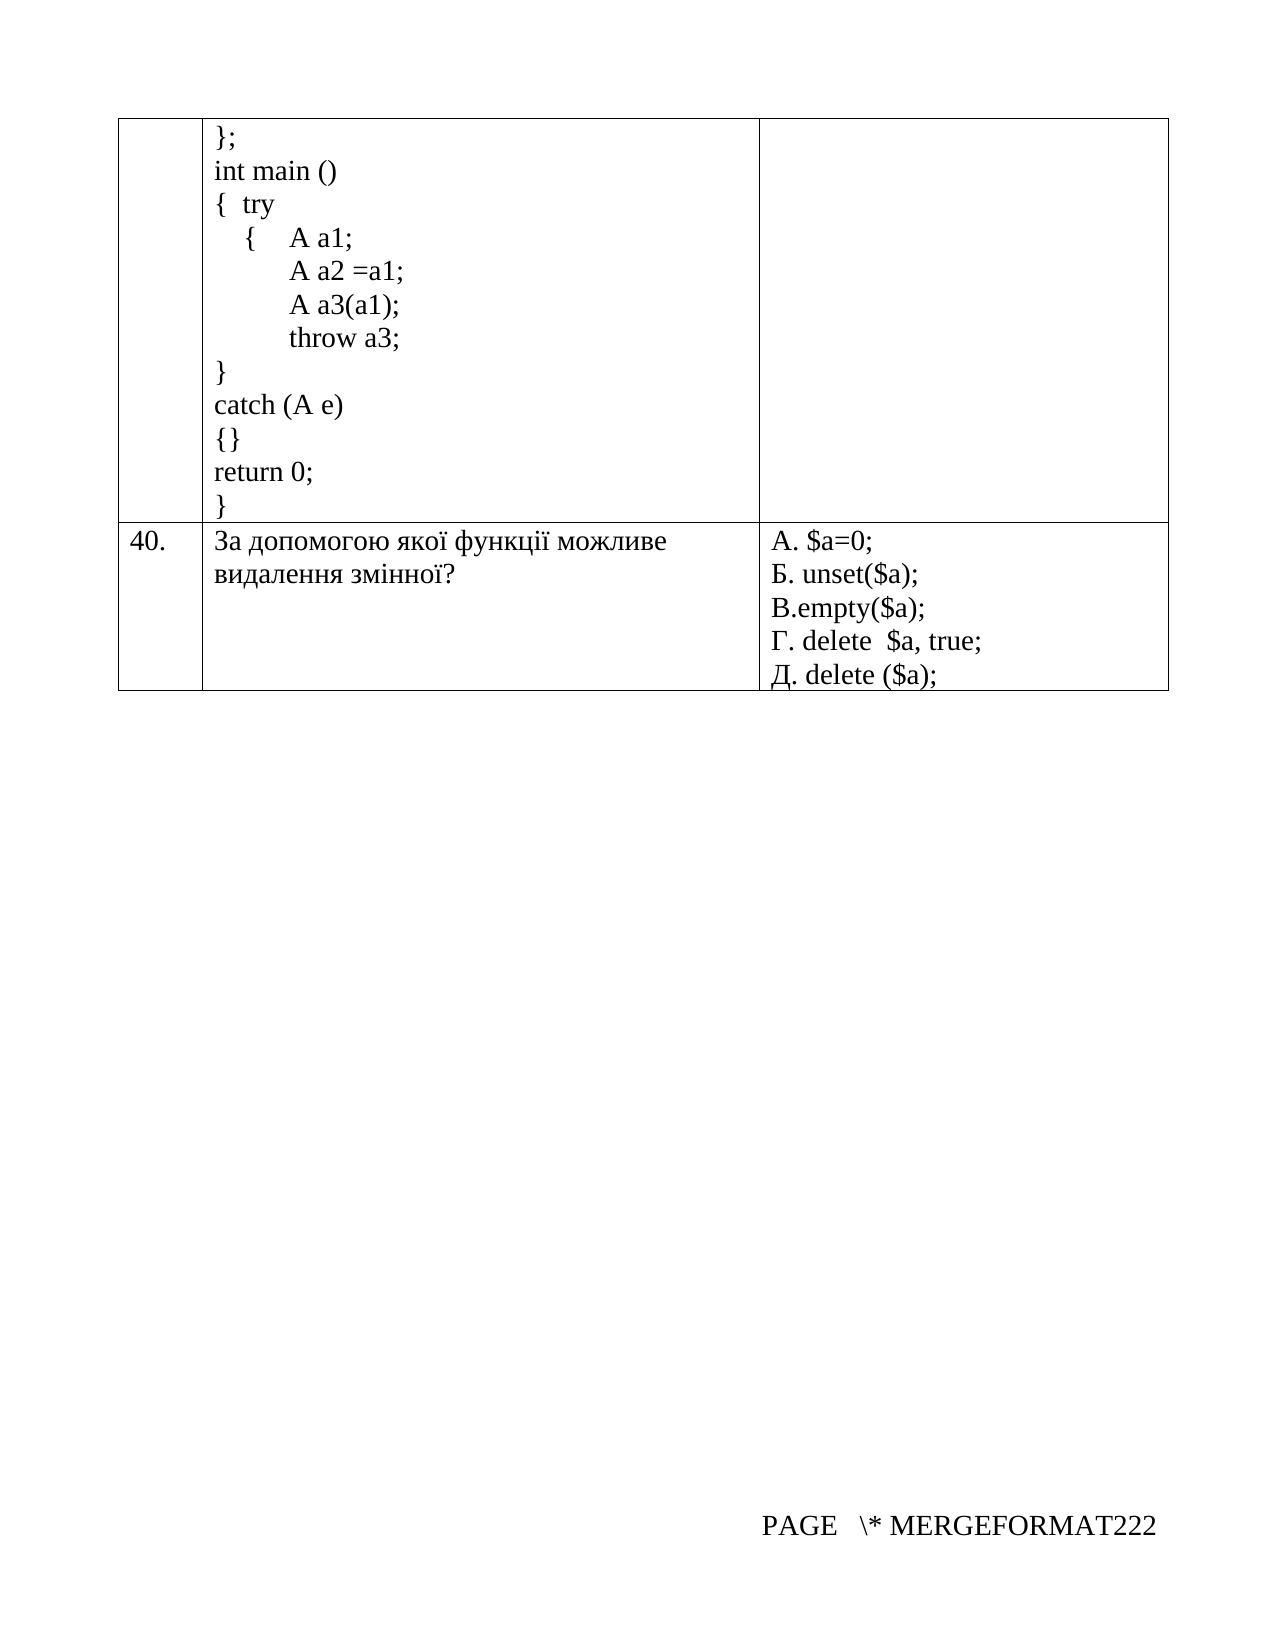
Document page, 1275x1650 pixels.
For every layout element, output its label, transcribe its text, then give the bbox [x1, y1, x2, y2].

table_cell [203, 119, 759, 522]
table_cell [119, 119, 202, 522]
table_cell А. $a=0; Б. unset($a); В.empty($a); Г. delete $a, true; Д. delete ($a); [760, 523, 1168, 690]
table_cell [760, 119, 1168, 522]
table_cell За допомогою якої функції можливе видалення змінної? [203, 523, 759, 690]
table_cell [119, 523, 202, 690]
